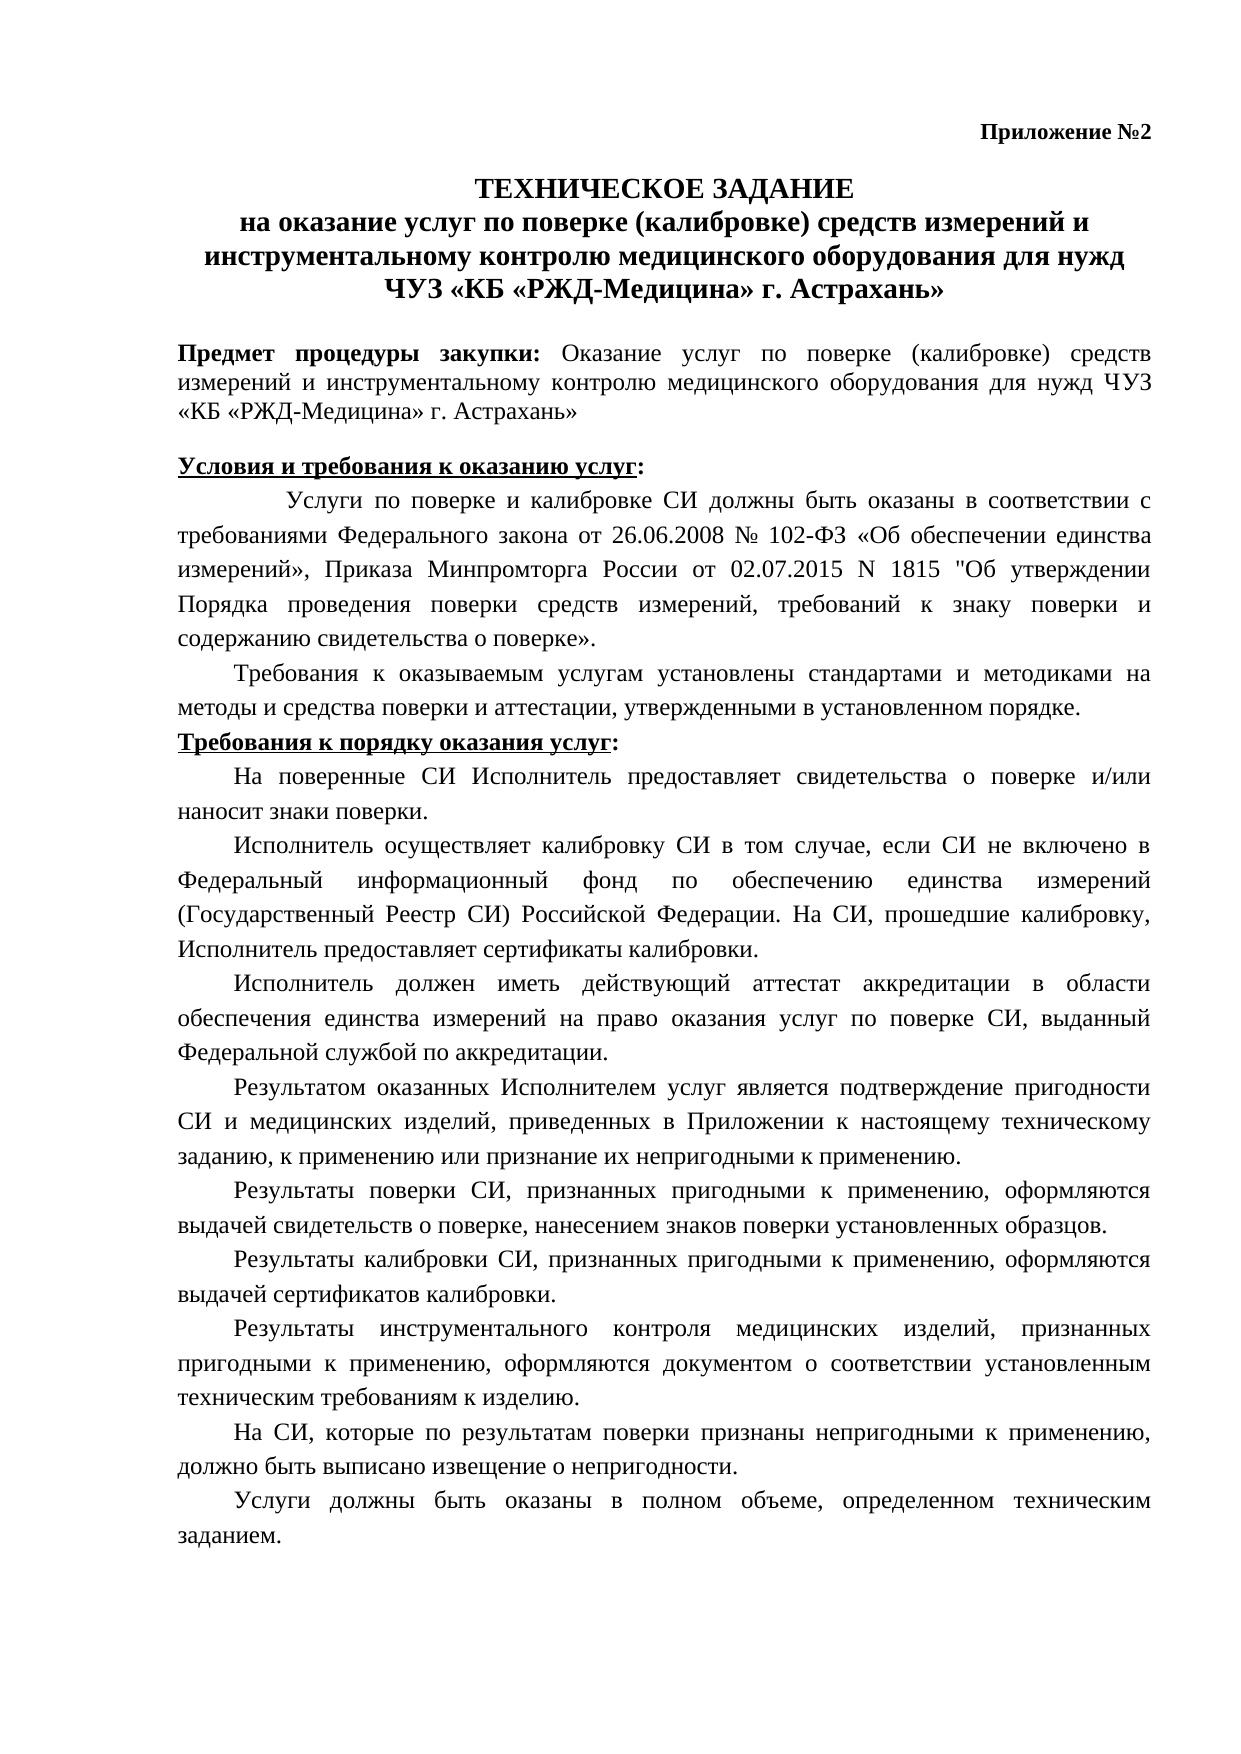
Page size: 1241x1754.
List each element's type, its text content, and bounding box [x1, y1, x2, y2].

text Результаты калибровки СИ, признанных пригодными к применению, оформляются выдачей сертификатов калибровки. [177, 1244, 1152, 1307]
text На поверенные СИ Исполнитель предоставляет свидетельства о поверке и/или наносит знаки поверки. [177, 761, 1152, 825]
text ТЕХНИЧЕСКОЕ ЗАДАНИЕ [177, 171, 1152, 204]
text Условия и требования к оказанию услуг: [177, 451, 1152, 480]
text Требования к оказываемым услугам установлены стандартами и методиками на методы и средства поверки и аттестации, утвержденными в установленном порядке. [177, 658, 1152, 721]
text Исполнитель должен иметь действующий аттестат аккредитации в области обеспечения единства измерений на право оказания услуг по поверке СИ, выданный Федеральной службой по аккредитации. [177, 968, 1152, 1066]
text Результатом оказанных Исполнителем услуг является подтверждение пригодности СИ и медицинских изделий, приведенных в Приложении к настоящему техническому заданию, к применению или признание их непригодными к применению. [177, 1072, 1152, 1169]
text Результаты поверки СИ, признанных пригодными к применению, оформляются выдачей свидетельств о поверке, нанесением знаков поверки установленных образцов. [177, 1175, 1152, 1238]
text Услуги должны быть оказаны в полном объеме, определенном техническим заданием. [177, 1486, 1152, 1549]
text На СИ, которые по результатам поверки признаны непригодными к применению, должно быть выписано извещение о непригодности. [177, 1417, 1152, 1480]
text Требования к порядку оказания услуг: [177, 727, 1152, 756]
text Исполнитель осуществляет калибровку СИ в том случае, если СИ не включено в Федеральный информационный фонд по обеспечению единства измерений (Государственный Реестр СИ) Российской Федерации. На СИ, прошедшие калибровку, Исполнитель предоставляет сертификаты калибровки. [177, 830, 1152, 963]
text Приложение №2 [177, 118, 1152, 144]
text Услуги по поверке и калибровке СИ должны быть оказаны в соответствии с требованиями Федерального закона от 26.06.2008 № 102-ФЗ «Об обеспечении единства измерений», Приказа Минпромторга России от 02.07.2015 N 1815 "Об утверждении Порядка проведения поверки средств измерений, требований к знаку поверки и содержанию свидетельства о поверке». [177, 486, 1152, 652]
text Результаты инструментального контроля медицинских изделий, признанных пригодными к применению, оформляются документом о соответствии установленным техническим требованиям к изделию. [177, 1313, 1152, 1411]
text Предмет процедуры закупки: Оказание услуг по поверке (калибровке) средств измерений и инструментальному контролю медицинского оборудования для нужд ЧУЗ «КБ «РЖД-Медицина» г. Астрахань» [177, 338, 1152, 425]
text на оказание услуг по поверке (калибровке) средств измерений и инструментальному контролю медицинского оборудования для нужд ЧУЗ «КБ «РЖД-Медицина» г. Астрахань» [177, 204, 1152, 305]
